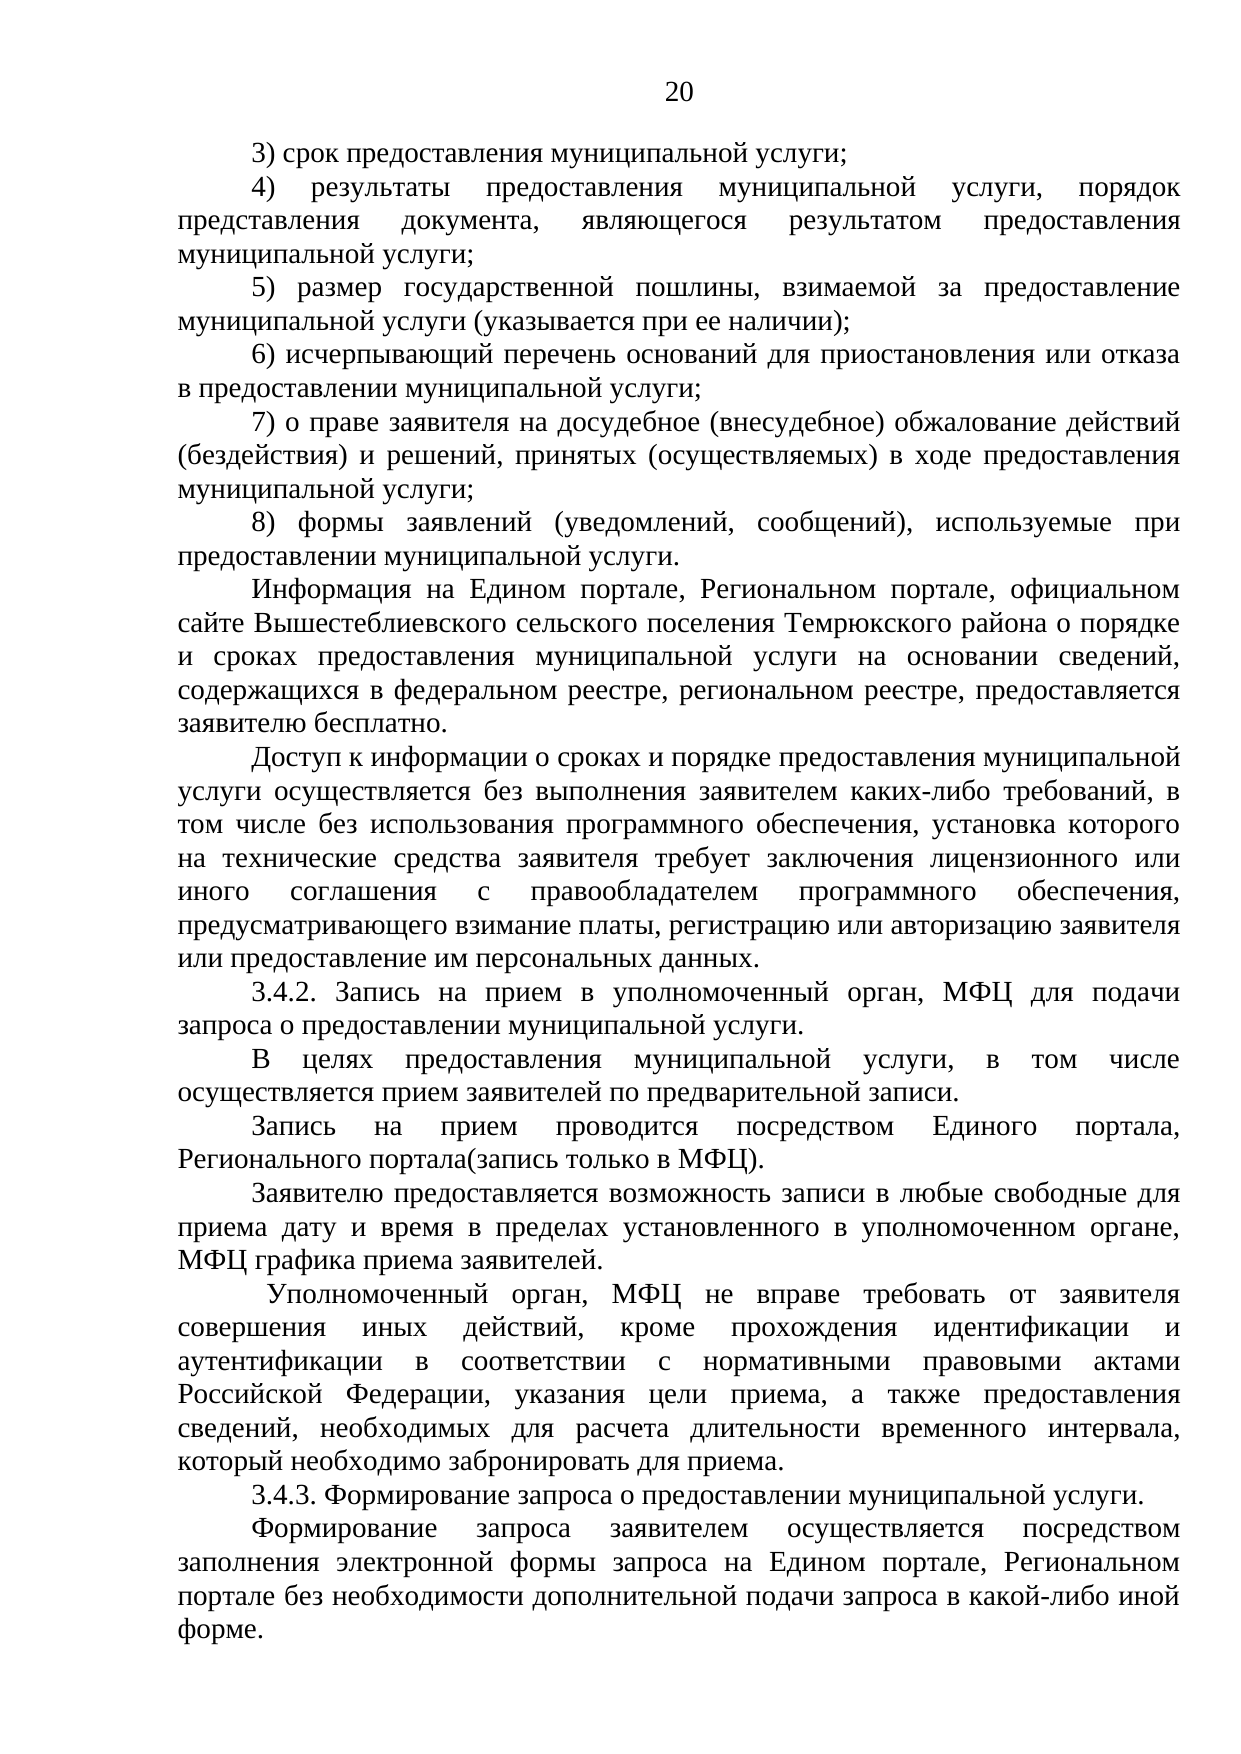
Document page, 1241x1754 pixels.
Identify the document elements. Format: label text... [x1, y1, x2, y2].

text Уполномоченный орган, МФЦ не вправе требовать от заявителя совершения иных действий, кроме прохождения идентификации и аутентификации в соответствии с нормативными правовыми актами Российской Федерации, указания цели приема, а также предоставления сведений, необходимых для расчета длительности временного интервала, который необходимо забронировать для приема. [177, 1276, 1181, 1477]
text 8) формы заявлений (уведомлений, сообщений), используемые при предоставлении муниципальной услуги. [177, 504, 1181, 571]
text 3.4.2. Запись на прием в уполномоченный орган, МФЦ для подачи запроса о предоставлении муниципальной услуги. [177, 974, 1181, 1041]
text Запись на прием проводится посредством Единого портала, Регионального портала(запись только в МФЦ). [177, 1108, 1181, 1175]
text 3) срок предоставления муниципальной услуги; [177, 135, 1181, 169]
text Информация на Едином портале, Региональном портале, официальном сайте Вышестеблиевского сельского поселения Темрюкского района о порядке и сроках предоставления муниципальной услуги на основании сведений, содержащихся в федеральном реестре, региональном реестре, предоставляется заявителю бесплатно. [177, 571, 1181, 739]
text Формирование запроса заявителем осуществляется посредством заполнения электронной формы запроса на Едином портале, Региональном портале без необходимости дополнительной подачи запроса в какой-либо иной форме. [177, 1511, 1181, 1645]
text 3.4.3. Формирование запроса о предоставлении муниципальной услуги. [177, 1477, 1181, 1511]
text 7) о праве заявителя на досудебное (внесудебное) обжалование действий (бездействия) и решений, принятых (осуществляемых) в ходе предоставления муниципальной услуги; [177, 404, 1181, 504]
text 6) исчерпывающий перечень оснований для приостановления или отказа в предоставлении муниципальной услуги; [177, 337, 1181, 404]
text 5) размер государственной пошлины, взимаемой за предоставление муниципальной услуги (указывается при ее наличии); [177, 269, 1181, 337]
text 4) результаты предоставления муниципальной услуги, порядок представления документа, являющегося результатом предоставления муниципальной услуги; [177, 169, 1181, 269]
text Доступ к информации о сроках и порядке предоставления муниципальной услуги осуществляется без выполнения заявителем каких-либо требований, в том числе без использования программного обеспечения, установка которого на технические средства заявителя требует заключения лицензионного или иного соглашения с правообладателем программного обеспечения, предусматривающего взимание платы, регистрацию или авторизацию заявителя или предоставление им персональных данных. [177, 739, 1181, 974]
text В целях предоставления муниципальной услуги, в том числе осуществляется прием заявителей по предварительной записи. [177, 1041, 1181, 1108]
text Заявителю предоставляется возможность записи в любые свободные для приема дату и время в пределах установленного в уполномоченном органе, МФЦ графика приема заявителей. [177, 1175, 1181, 1276]
